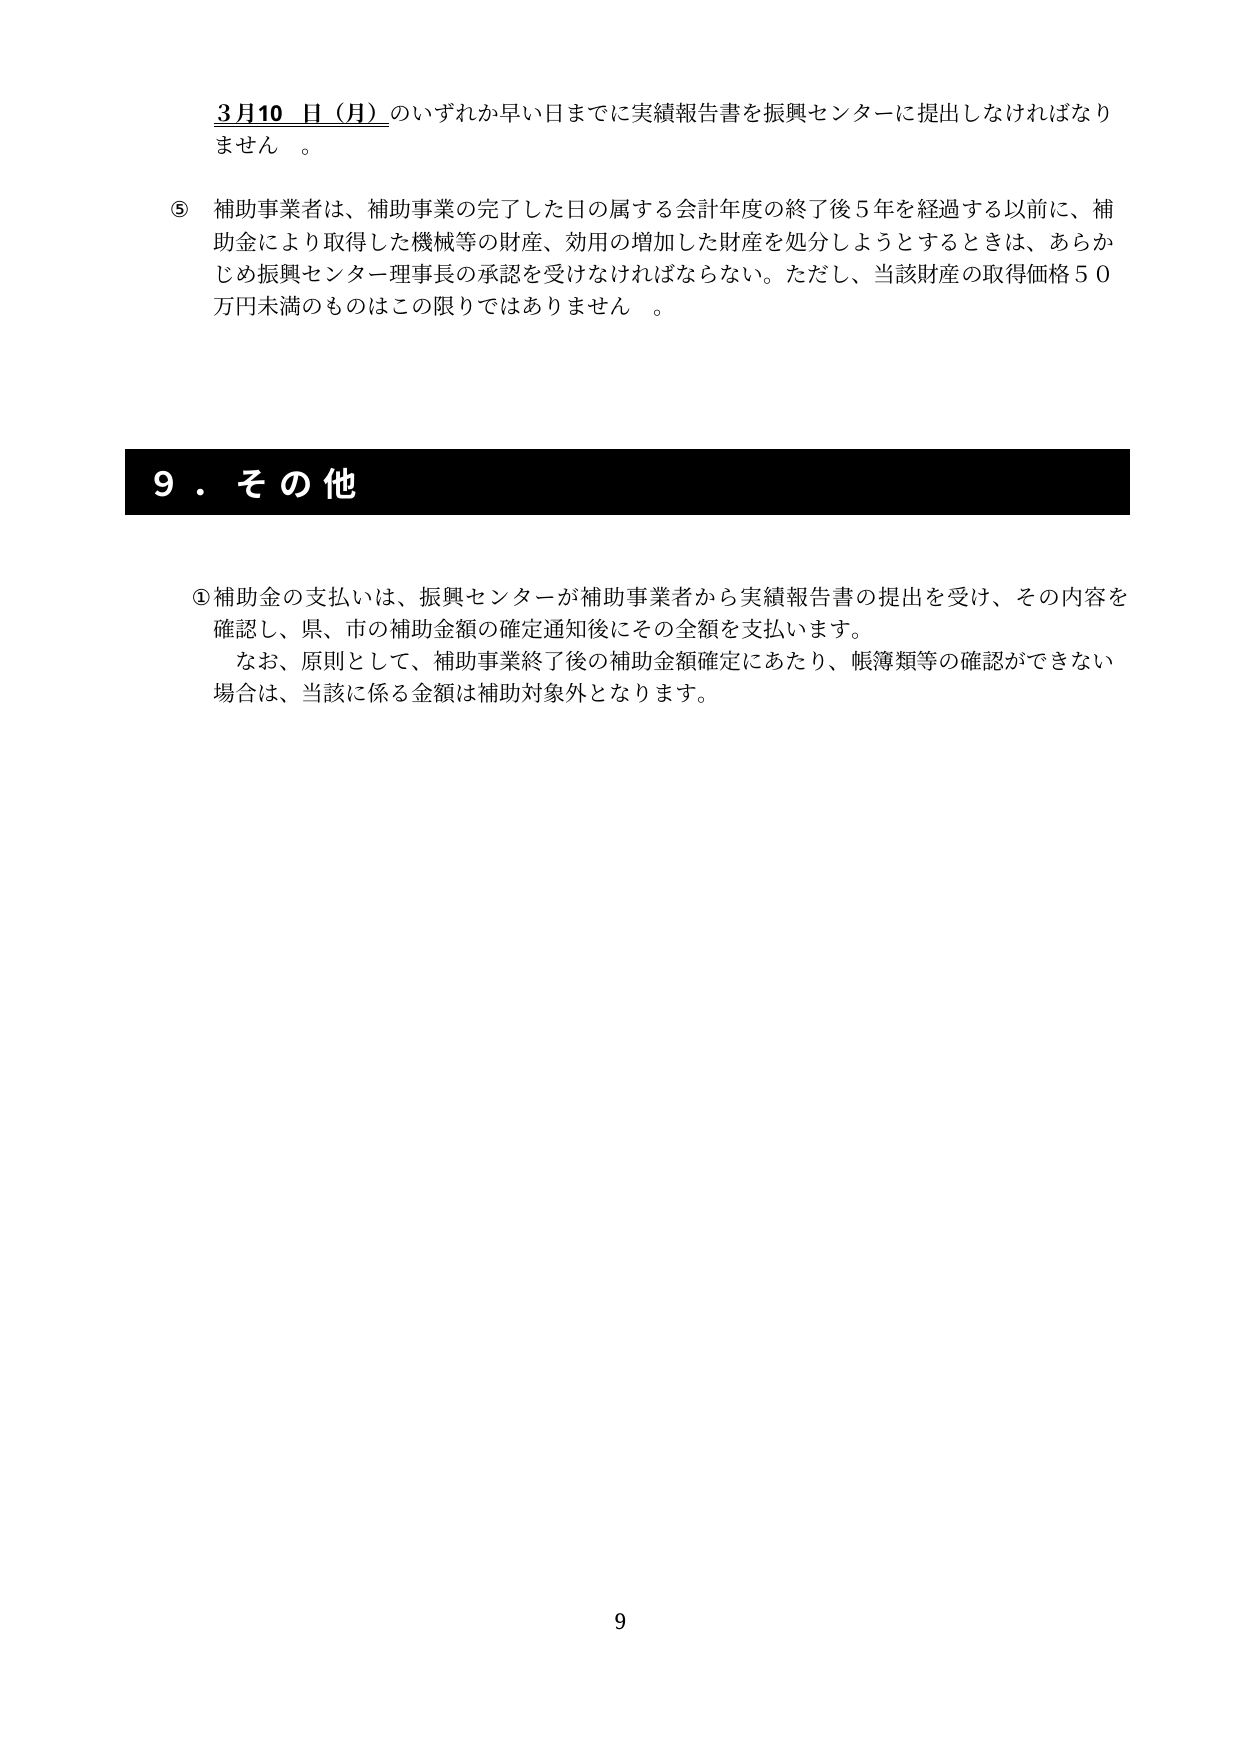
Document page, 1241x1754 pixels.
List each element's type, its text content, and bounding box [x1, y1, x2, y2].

text なお、原則として、補助事業終了後の補助金額確定にあたり、帳簿類等の確認ができない 場合は、当該に係る金額は補助対象外となります。 [192, 644, 1114, 708]
table_header ９．その他 [126, 450, 1129, 514]
list 補助事業者は、補助事業の完了した日の属する会計年度の終了後５年を経過する以前に、補助金により取得した機械等の財産、効用の増加した財産を処分しようとするときは、あらかじめ振興センター理事長の承認を受けなければならない。ただし、当該財産の取得価格５０万円未満のものはこの限りではありません。 [163, 192, 1114, 321]
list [163, 96, 1114, 160]
list 補助金の支払いは、振興センターが補助事業者から実績報告書の提出を受け、その内容を 確認し、県、市の補助金額の確定通知後にその全額を支払います。 [170, 579, 1129, 644]
